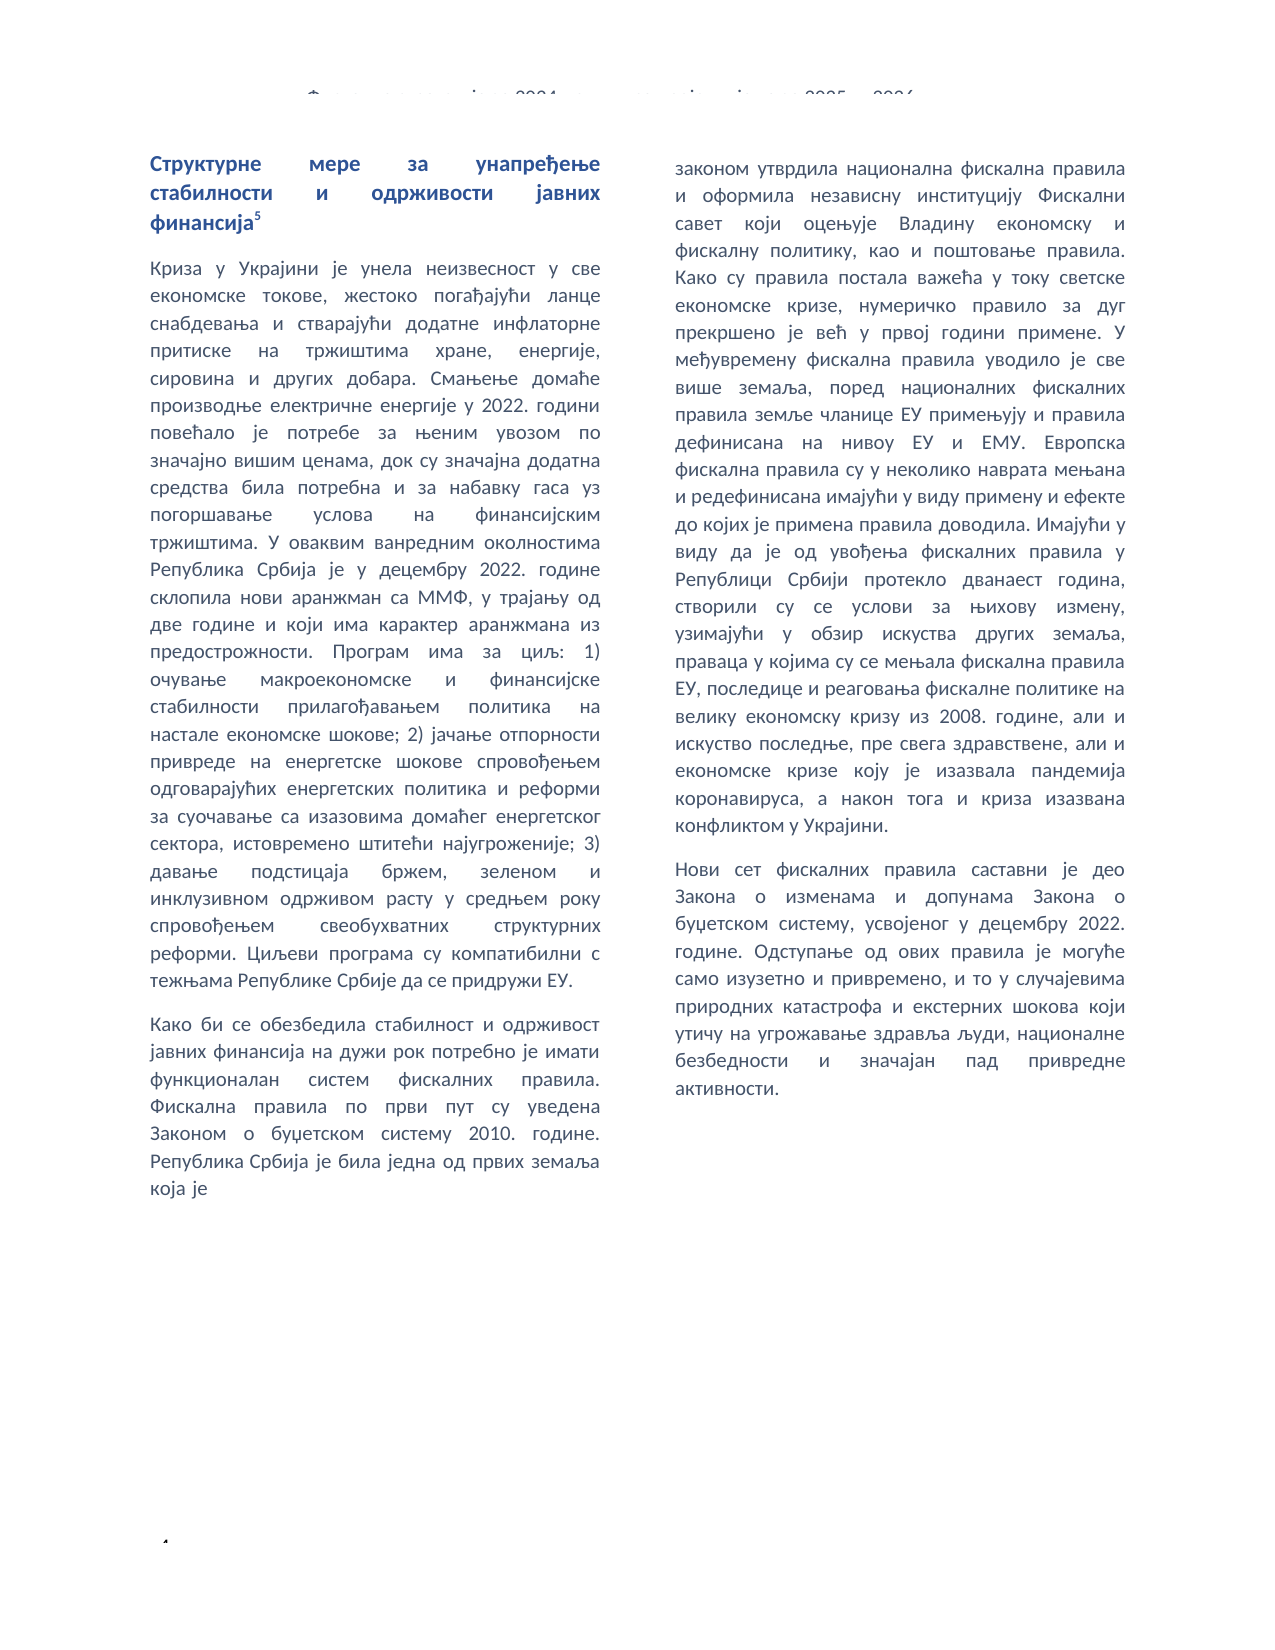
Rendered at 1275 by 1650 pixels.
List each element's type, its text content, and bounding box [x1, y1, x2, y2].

text Нови сет фискалних правила саставни је део Закона о изменама и допунама Закона о буџетском систему, усвојеног у децембру 2022. године. Одступање од ових правила је могуће само изузетно и привремено, и то у случајевима природних катастрофа и екстерних шокова који утичу на угрожавање здравља људи, националне безбедности и значајан пад привредне активности. [675, 856, 1126, 1100]
text Како би се обезбедила стабилност и одрживост јавних финансија на дужи рок потребно је имати функционалан систем фискалних правила. Фискална правила по први пут су уведена Законом о буџетском систему 2010. године. Република Србија је била једна од првих земаља која је [150, 1011, 600, 1201]
text законом утврдила национална фискална правила и оформила независну институцију Фискални савет који оцењује Владину економску и фискалну политику, као и поштовање правила. Како су правила постала важећа у току светске економске кризе, нумеричко правило за дуг прекршено је већ у првој години примене. У међувремену фискална правила уводило је све више земаља, поред националних фискалних правила земље чланице ЕУ примењују и правила дефинисана на нивоу ЕУ и ЕМУ. Европска фискална правила су у неколико наврата мењана и редефинисана имајући у виду примену и ефекте до којих је примена правила доводила. Имајући у виду да је од увођења фискалних правила у Републици Србији протекло дванаест година, створили су се услови за њихову измену, узимајући у обзир искуства других земаља, праваца у којима су се мењала фискална правила ЕУ, последице и реаговања фискалне политике на велику економску кризу из 2008. године, али и искуство последње, пре свега здравствене, али и економске кризе коју је изазвала пандемија коронавируса, а након тога и криза изазвана конфликтом у Украјини. [675, 155, 1126, 838]
subtitle Структурне мере за унапређење стабилности и одрживости јавних финансија5 [150, 149, 600, 236]
text Криза у Украјини је унела неизвесност у све економске токове, жестоко погађајући ланце снабдевања и стварајући додатне инфлаторне притиске на тржиштима хране, енергије, сировина и других добара. Смањење домаће производње електричне енергије у 2022. години повећало је потребе за њеним увозом по значајно вишим ценама, док су значајна додатна средства била потребна и за набавку гаса уз погоршавање услова на финансијским тржиштима. У оваквим ванредним околностима Република Србија је у децембру 2022. године склопила нови аранжман са ММФ, у трајању од две године и који има карактер аранжмана из предострожности. Програм има за циљ: 1) очување макроекономске и финансијске стабилности прилагођавањем политика на настале економске шокове; 2) јачање отпорности привреде на енергетске шокове спровођењем одговарајућих енергетских политика и реформи за суочавање са изазовима домаћег енергетског сектора, истовремено штитећи најугроженије; 3) давање подстицаја бржем, зеленом и инклузивном одрживом расту у средњем року спровођењем свеобухватних структурних реформи. Циљеви програма су компатибилни с тежњама Републике Србије да се придружи ЕУ. [150, 255, 601, 993]
